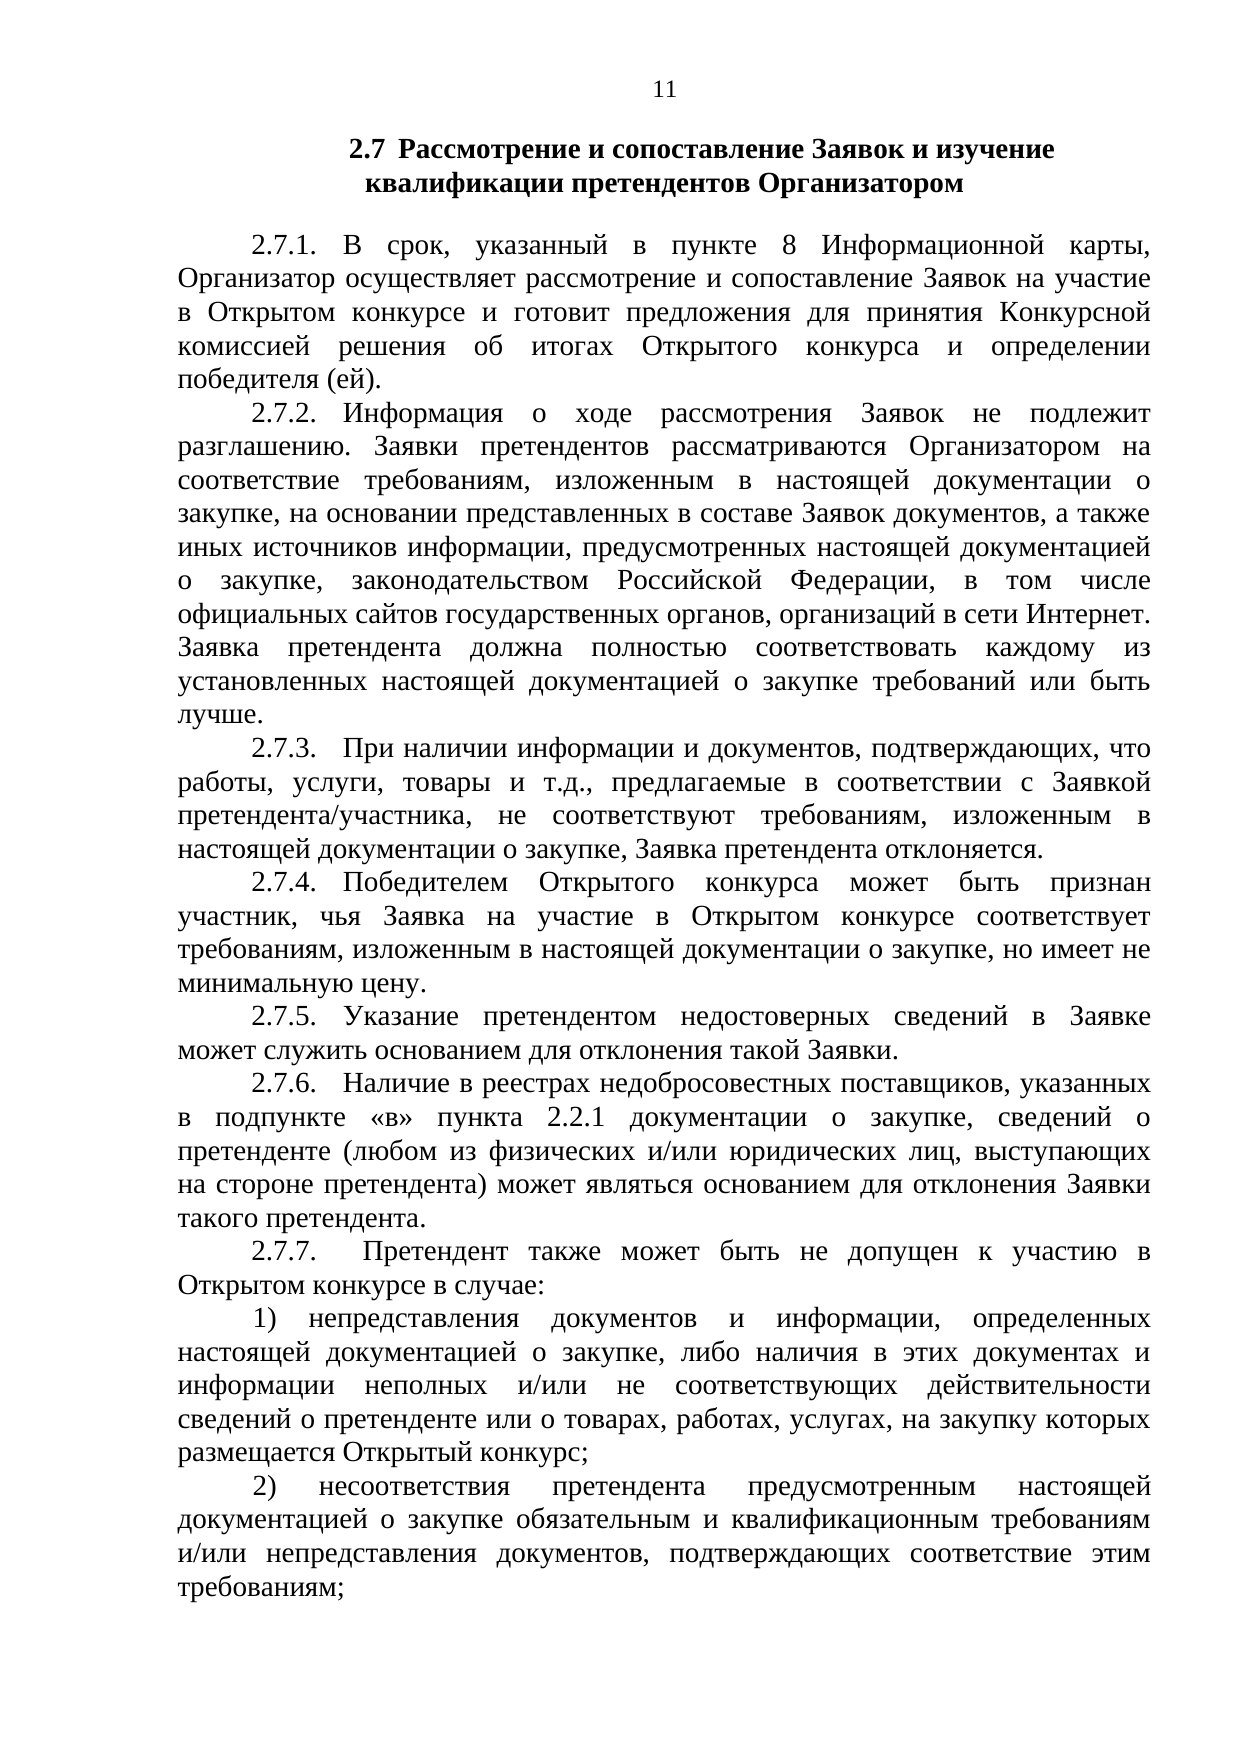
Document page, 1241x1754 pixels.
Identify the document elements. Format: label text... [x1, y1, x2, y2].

text 1) непредставления документов и информации, определенных настоящей документацией о закупке, либо наличия в этих документах и информации неполных и/или не соответствующих действительности сведений о претенденте или о товарах, работах, услугах, на закупку которых размещается Открытый конкурс; [177, 1300, 1152, 1468]
list В срок, указанный в пункте 8 Информационной карты, Организатор осуществляет рассмотрение и сопоставление Заявок на участие в Открытом конкурсе и готовит предложения для принятия Конкурсной комиссией решения об итогах Открытого конкурса и определении победителя (ей). [177, 227, 1152, 395]
list Наличие в реестрах недобросовестных поставщиков, указанных в подпункте «в» пункта 2.2.1 документации о закупке, сведений о претенденте (любом из физических и/или юридических лиц, выступающих на стороне претендента) может являться основанием для отклонения Заявки такого претендента. [177, 1066, 1152, 1233]
text 2) несоответствия претендента предусмотренным настоящей документацией о закупке обязательным и квалификационным требованиям и/или непредставления документов, подтверждающих соответствие этим требованиям; [177, 1468, 1152, 1602]
list Указание претендентом недостоверных сведений в Заявке может служить основанием для отклонения такой Заявки. [177, 998, 1152, 1066]
list При наличии информации и документов, подтверждающих, что работы, услуги, товары и т.д., предлагаемые в соответствии с Заявкой претендента/участника, не соответствуют требованиям, изложенным в настоящей документации о закупке, Заявка претендента отклоняется. [177, 730, 1152, 864]
list Победителем Открытого конкурса может быть признан участник, чья Заявка на участие в Открытом конкурсе соответствует требованиям, изложенным в настоящей документации о закупке, но имеет не минимальную цену. [177, 864, 1152, 998]
subtitle Рассмотрение и сопоставление Заявок и изучение квалификации претендентов Организатором [177, 131, 1152, 198]
list Информация о ходе рассмотрения Заявок не подлежит разглашению. Заявки претендентов рассматриваются Организатором на соответствие требованиям, изложенным в настоящей документации о закупке, на основании представленных в составе Заявок документов, а также иных источников информации, предусмотренных настоящей документацией о закупке, законодательством Российской Федерации, в том числе официальных сайтов государственных органов, организаций в сети Интернет. Заявка претендента должна полностью соответствовать каждому из установленных настоящей документацией о закупке требований или быть лучше. [177, 395, 1152, 730]
list Претендент также может быть не допущен к участию в Открытом конкурсе в случае: [177, 1233, 1152, 1300]
